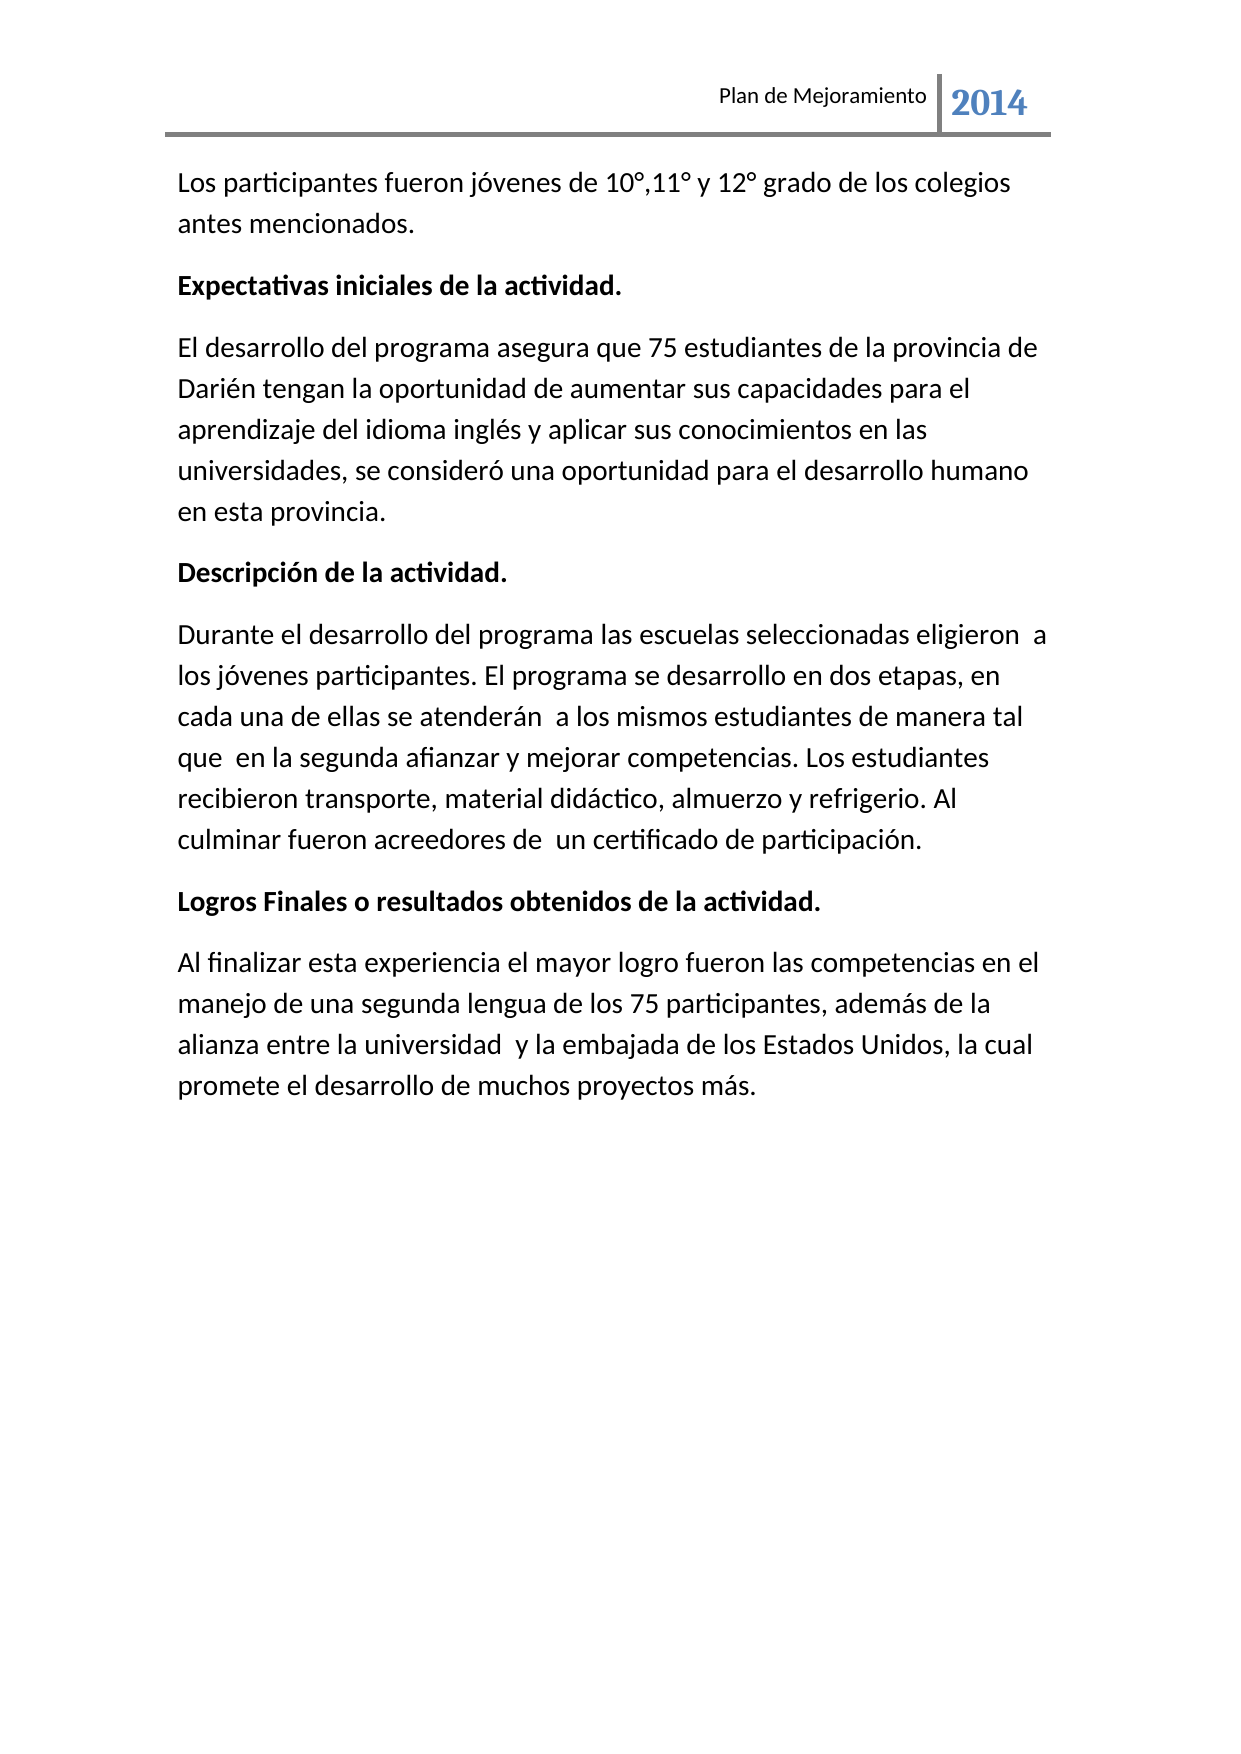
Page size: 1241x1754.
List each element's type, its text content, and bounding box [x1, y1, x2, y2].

text Los participantes fueron jóvenes de 10°,11° y 12° grado de los colegios antes mencionados. [177, 164, 1063, 241]
text Logros Finales o resultados obtenidos de la actividad. [177, 883, 1063, 918]
text Durante el desarrollo del programa las escuelas seleccionadas eligieron a los jóvenes participantes. El programa se desarrollo en dos etapas, en cada una de ellas se atenderán a los mismos estudiantes de manera tal que en la segunda afianzar y mejorar competencias. Los estudiantes recibieron transporte, material didáctico, almuerzo y refrigerio. Al culminar fueron acreedores de un certificado de participación. [177, 616, 1063, 857]
text Descripción de la actividad. [177, 554, 1063, 590]
text Expectativas iniciales de la actividad. [177, 267, 1063, 303]
text Al finalizar esta experiencia el mayor logro fueron las competencias en el manejo de una segunda lengua de los 75 participantes, además de la alianza entre la universidad y la embajada de los Estados Unidos, la cual promete el desarrollo de muchos proyectos más. [177, 944, 1063, 1103]
text El desarrollo del programa asegura que 75 estudiantes de la provincia de Darién tengan la oportunidad de aumentar sus capacidades para el aprendizaje del idioma inglés y aplicar sus conocimientos en las universidades, se consideró una oportunidad para el desarrollo humano en esta provincia. [177, 329, 1063, 528]
